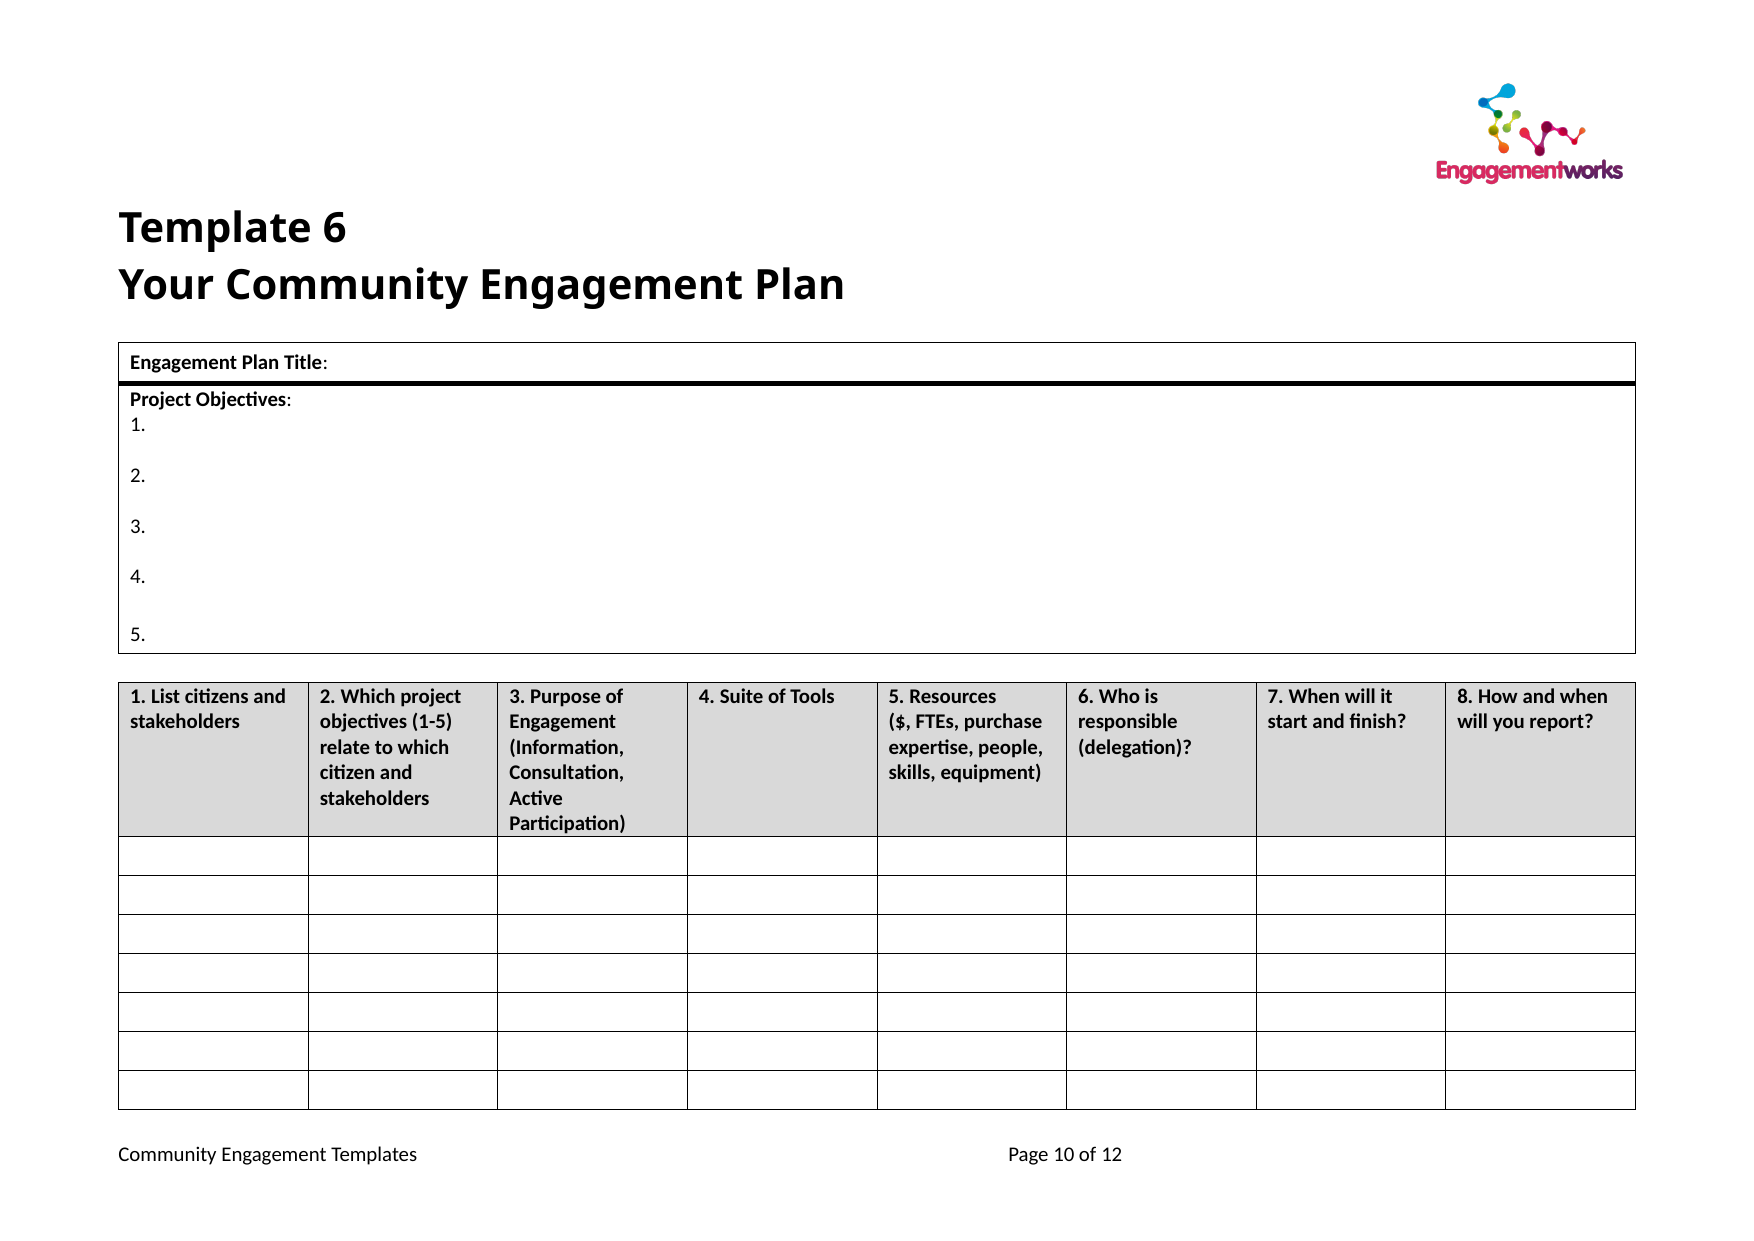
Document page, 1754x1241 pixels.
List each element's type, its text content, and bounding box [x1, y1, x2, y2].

table_cell [688, 1071, 877, 1108]
table_cell [498, 876, 687, 914]
table_header 6. Who is responsible (delegation)? [1067, 683, 1256, 836]
table_cell [878, 993, 1066, 1031]
table_header 4. Suite of Tools [688, 683, 877, 836]
picture [1423, 73, 1636, 199]
table_cell [1446, 876, 1635, 914]
text Your Community Engagement Plan [118, 255, 1636, 312]
table_cell [119, 915, 308, 953]
table_header 1. List citizens and stakeholders [119, 683, 308, 836]
table_header Engagement Plan Title: [119, 343, 1635, 381]
table_cell [1257, 1071, 1445, 1108]
table_cell [119, 876, 308, 914]
table_header 5. Resources ($, FTEs, purchase expertise, people, skills, equipment) [878, 683, 1066, 836]
table_cell [498, 954, 687, 992]
table_cell [1067, 837, 1256, 875]
table_cell [1257, 876, 1445, 914]
text Template 6 [118, 198, 1636, 255]
table_cell [1067, 876, 1256, 914]
table_header 8. How and when will you report? [1446, 683, 1635, 836]
table_cell [688, 915, 877, 953]
table_cell [498, 1032, 687, 1069]
table_cell [309, 1071, 497, 1108]
table_cell [1067, 1071, 1256, 1108]
table_cell [309, 876, 497, 914]
table_cell [309, 954, 497, 992]
table_cell [878, 837, 1066, 875]
table_cell [119, 954, 308, 992]
table_cell [688, 837, 877, 875]
table_cell [878, 1071, 1066, 1108]
table_cell [498, 993, 687, 1031]
table_cell [688, 993, 877, 1031]
table_cell [309, 993, 497, 1031]
table_cell [1067, 915, 1256, 953]
table_cell [1257, 915, 1445, 953]
table_cell [119, 1032, 308, 1069]
table_cell [1446, 915, 1635, 953]
table_header 7. When will it start and finish? [1257, 683, 1445, 836]
table_cell [1446, 1071, 1635, 1108]
table_cell [688, 954, 877, 992]
table_cell [878, 876, 1066, 914]
table_cell [309, 1032, 497, 1069]
table_cell [878, 954, 1066, 992]
table_cell [309, 837, 497, 875]
table_cell [119, 993, 308, 1031]
table_cell [1446, 837, 1635, 875]
table_cell [498, 1071, 687, 1108]
table_header 3. Purpose of Engagement (Information, Consultation, Active Participation) [498, 683, 687, 836]
table_cell Project Objectives: 1. 2. 3. 4. 5. [119, 386, 1635, 652]
table_cell [688, 1032, 877, 1069]
table_cell [119, 1071, 308, 1108]
table_cell [1067, 993, 1256, 1031]
table_cell [688, 876, 877, 914]
table_cell [878, 915, 1066, 953]
table_header 2. Which project objectives (1-5) relate to which citizen and stakeholders [309, 683, 497, 836]
table_cell [1446, 954, 1635, 992]
table_cell [1257, 993, 1445, 1031]
table_cell [498, 915, 687, 953]
table_cell [1067, 1032, 1256, 1069]
table_cell [1446, 1032, 1635, 1069]
table_cell [309, 915, 497, 953]
table_cell [878, 1032, 1066, 1069]
table_cell [1446, 993, 1635, 1031]
table_cell [1257, 954, 1445, 992]
table_cell [1067, 954, 1256, 992]
table_cell [498, 837, 687, 875]
table_cell [119, 837, 308, 875]
table_cell [1257, 837, 1445, 875]
table_cell [1257, 1032, 1445, 1069]
